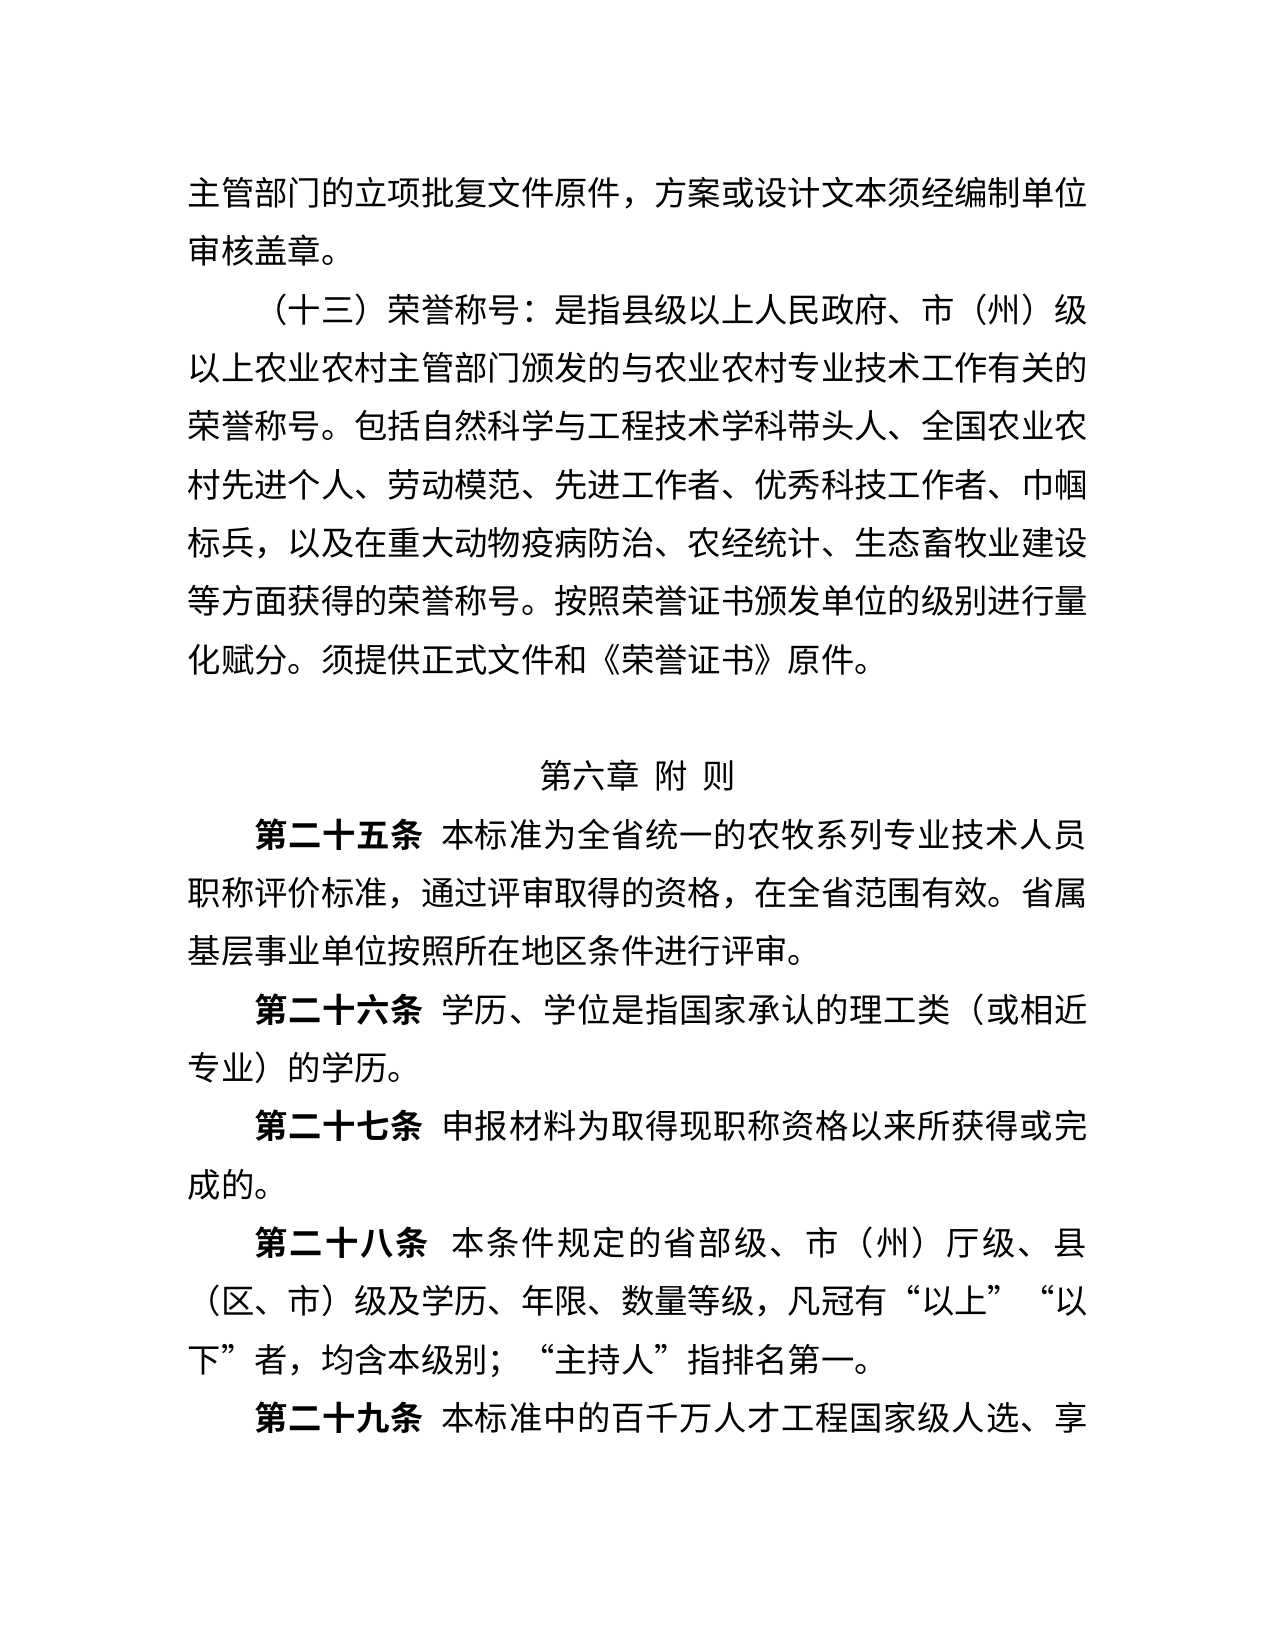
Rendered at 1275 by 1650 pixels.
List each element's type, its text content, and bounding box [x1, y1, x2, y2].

text 第二十五条 本标准为全省统一的农牧系列专业技术人员职称评价标准，通过评审取得的资格，在全省范围有效。省属基层事业单位按照所在地区条件进行评审。 [187, 800, 1087, 975]
text 第二十八条 本条件规定的省部级、市（州）厅级、县（区、市）级及学历、年限、数量等级，凡冠有“以上”“以下”者，均含本级别；“主持人”指排名第一。 [187, 1209, 1087, 1384]
text 第二十七条 申报材料为取得现职称资格以来所获得或完成的。 [187, 1092, 1087, 1209]
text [187, 159, 1087, 275]
text 第六章 附 则 [187, 742, 1087, 800]
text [187, 1384, 1087, 1442]
text （十三）荣誉称号：是指县级以上人民政府、市（州）级以上农业农村主管部门颁发的与农业农村专业技术工作有关的荣誉称号。包括自然科学与工程技术学科带头人、全国农业农村先进个人、劳动模范、先进工作者、优秀科技工作者、巾帼标兵，以及在重大动物疫病防治、农经统计、生态畜牧业建设等方面获得的荣誉称号。按照荣誉证书颁发单位的级别进行量化赋分。须提供正式文件和《荣誉证书》原件。 [187, 275, 1087, 684]
text 第二十六条 学历、学位是指国家承认的理工类（或相近专业）的学历。 [187, 975, 1087, 1092]
